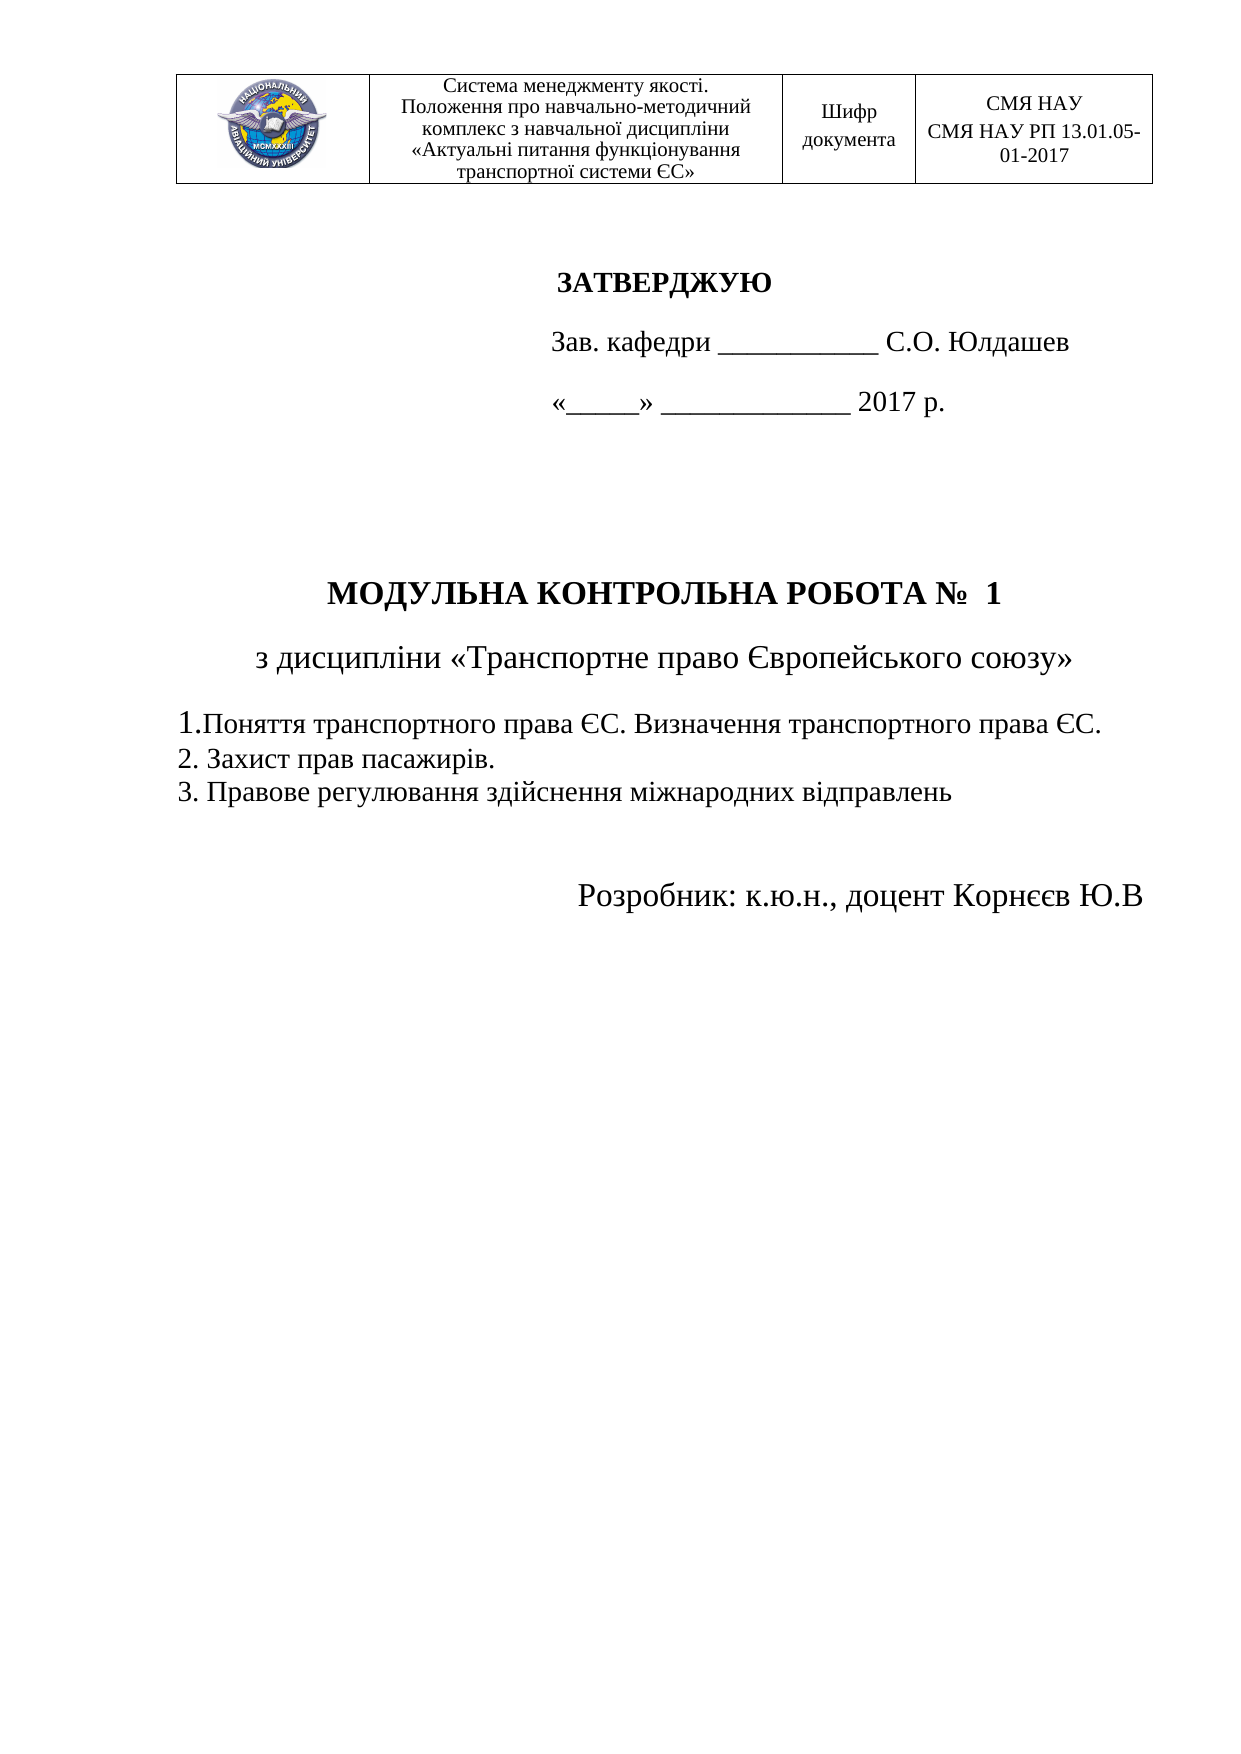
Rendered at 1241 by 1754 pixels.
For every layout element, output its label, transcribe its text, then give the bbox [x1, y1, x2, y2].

text Розробник: к.ю.н., доцент Корнєєв Ю.В [177, 875, 1152, 913]
text «_____» _____________ 2017 р. [177, 384, 1152, 417]
text МОДУЛЬНА КОНТРОЛЬНА РОБОТА № 1 [177, 573, 1152, 611]
text 2. Захист прав пасажирів. [177, 741, 1152, 774]
text 1.Поняття транспортного права ЄС. Визначення транспортного права ЄС. [177, 703, 1152, 741]
text 3. Правове регулювання здійснення міжнародних відправлень [177, 774, 1152, 808]
text з дисципліни «Транспортне право Європейського союзу» [177, 638, 1152, 676]
picture [217, 76, 327, 168]
text ЗАТВЕРДЖУЮ [177, 265, 1152, 298]
text Зав. кафедри ___________ С.О. Юлдашев [177, 324, 1152, 358]
